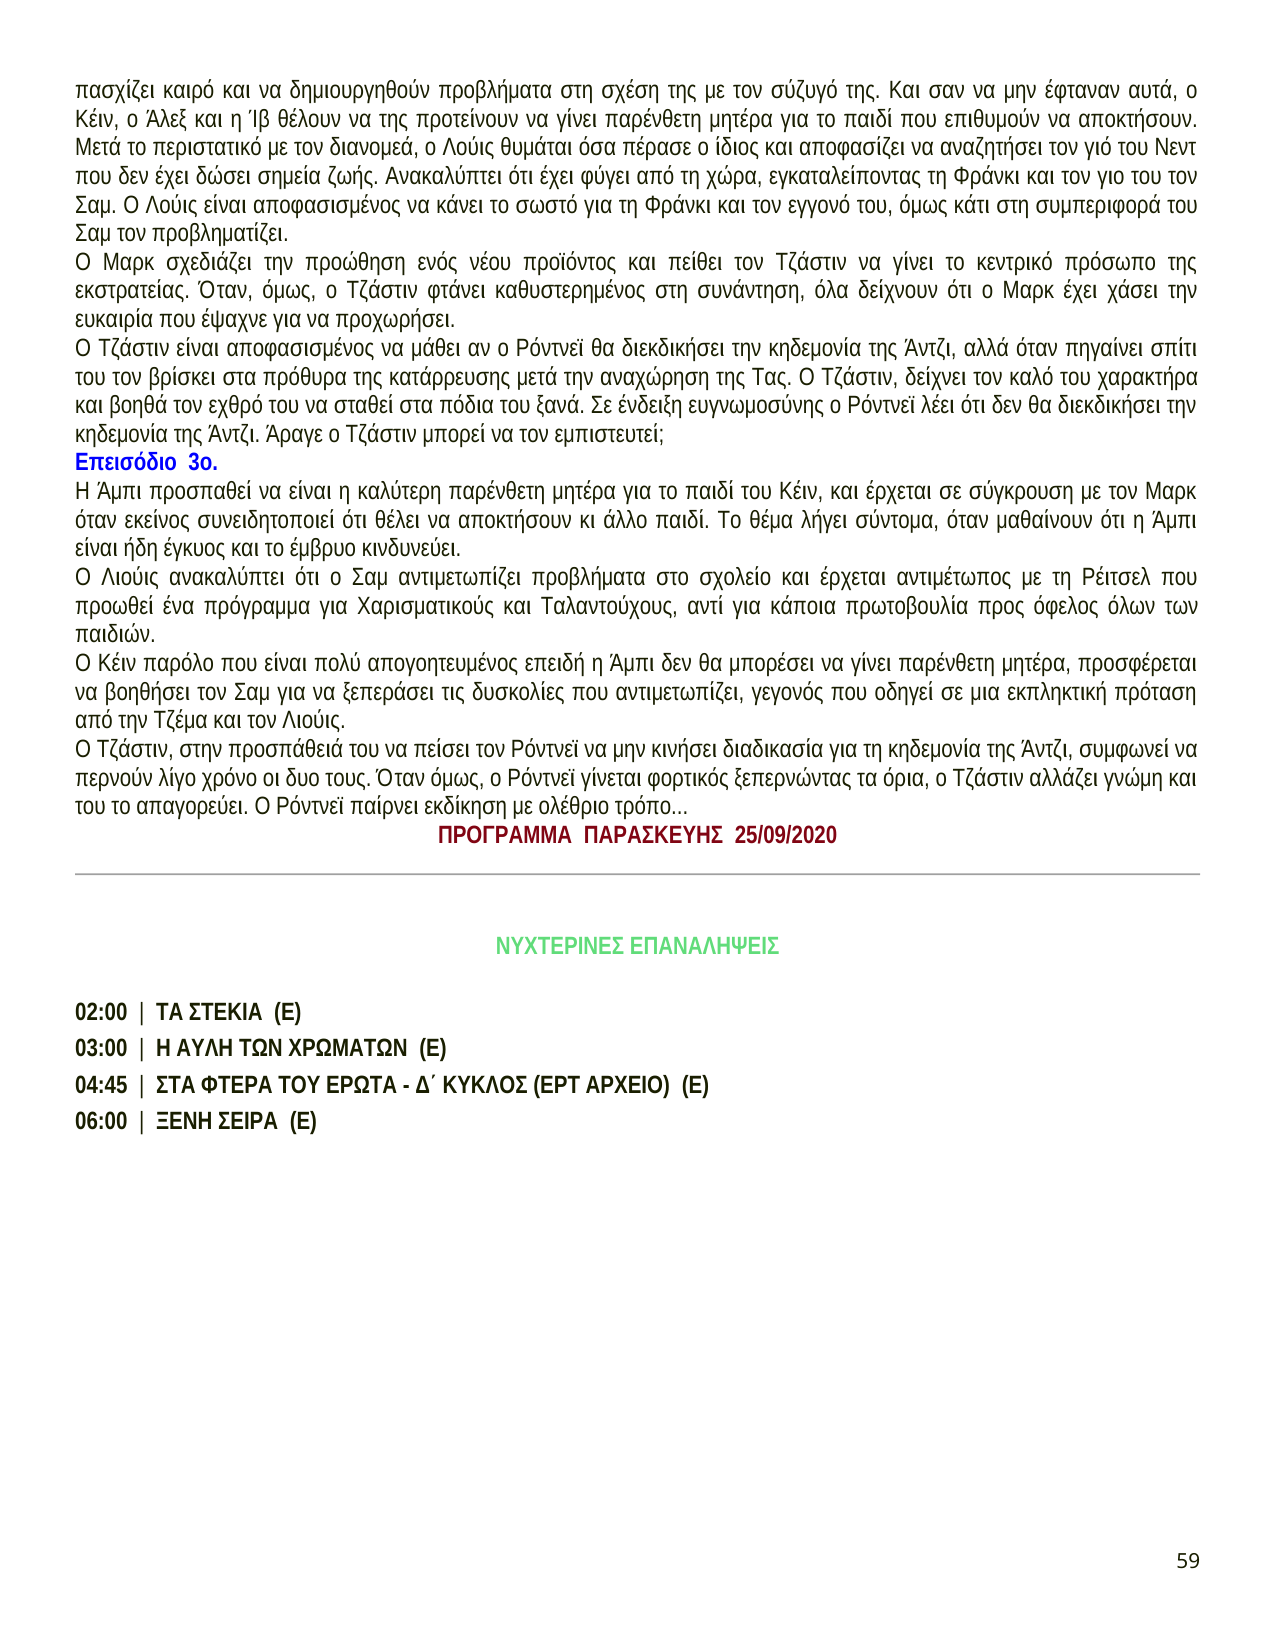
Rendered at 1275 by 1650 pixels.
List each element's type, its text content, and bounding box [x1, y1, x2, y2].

text Ο Μαρκ σχεδιάζει την προώθηση ενός νέου προϊόντος και πείθει τον Τζάστιν να γίνει το κεντρικό πρόσωπο της εκστρατείας. Όταν, όμως, ο Τζάστιν φτάνει καθυστερημένος στη συνάντηση, όλα δείχνουν ότι ο Μαρκ έχει χάσει την ευκαιρία που έψαχνε για να προχωρήσει. [75, 247, 1200, 333]
text Ο Λιούις ανακαλύπτει ότι ο Σαμ αντιμετωπίζει προβλήματα στο σχολείο και έρχεται αντιμέτωπος με τη Ρέιτσελ που προωθεί ένα πρόγραμμα για Χαρισματικούς και Ταλαντούχους, αντί για κάποια πρωτοβουλία προς όφελος όλων των παιδιών. Ο Κέιν παρόλο που είναι πολύ απογοητευμένος επειδή η Άμπι δεν θα μπορέσει να γίνει παρένθετη μητέρα, προσφέρεται να βοηθήσει τον Σαμ για να ξεπεράσει τις δυσκολίες που αντιμετωπίζει, γεγονός που οδηγεί σε μια εκπληκτική πρόταση από την Τζέμα και τον Λιούις. [75, 562, 1200, 734]
text 04:45 | ΣΤΑ ΦΤΕΡΑ ΤΟΥ ΕΡΩΤΑ - Δ΄ ΚΥΚΛΟΣ (ΕΡΤ ΑΡΧΕΙΟ) (E) [75, 1062, 1200, 1098]
text ΝΥΧΤΕΡΙΝΕΣ ΕΠΑΝΑΛΗΨΕΙΣ [75, 931, 1200, 960]
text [75, 75, 1200, 247]
text 02:00 | ΤΑ ΣΤΕΚΙΑ (E) [75, 989, 1200, 1026]
text 03:00 | Η ΑΥΛΗ ΤΩΝ ΧΡΩΜΑΤΩΝ (E) [75, 1026, 1200, 1062]
text Επεισόδιο 3ο. [75, 447, 1200, 476]
text ΠΡΟΓΡΑΜΜΑ ΠΑΡΑΣΚΕΥΗΣ 25/09/2020 [75, 820, 1200, 848]
text Ο Τζάστιν είναι αποφασισμένος να μάθει αν ο Ρόντνεϊ θα διεκδικήσει την κηδεμονία της Άντζι, αλλά όταν πηγαίνει σπίτι του τον βρίσκει στα πρόθυρα της κατάρρευσης μετά την αναχώρηση της Τας. Ο Τζάστιν, δείχνει τον καλό του χαρακτήρα και βοηθά τον εχθρό του να σταθεί στα πόδια του ξανά. Σε ένδειξη ευγνωμοσύνης ο Ρόντνεϊ λέει ότι δεν θα διεκδικήσει την κηδεμονία της Άντζι. Άραγε ο Τζάστιν μπορεί να τον εμπιστευτεί; [75, 333, 1200, 447]
text Η Άμπι προσπαθεί να είναι η καλύτερη παρένθετη μητέρα για το παιδί του Κέιν, και έρχεται σε σύγκρουση με τον Μαρκ όταν εκείνος συνειδητοποιεί ότι θέλει να αποκτήσουν κι άλλο παιδί. Το θέμα λήγει σύντομα, όταν μαθαίνουν ότι η Άμπι είναι ήδη έγκυος και το έμβρυο κινδυνεύει. [75, 476, 1200, 562]
text Ο Τζάστιν, στην προσπάθειά του να πείσει τον Ρόντνεϊ να μην κινήσει διαδικασία για τη κηδεμονία της Άντζι, συμφωνεί να περνούν λίγο χρόνο οι δυο τους. Όταν όμως, ο Ρόντνεϊ γίνεται φορτικός ξεπερνώντας τα όρια, ο Τζάστιν αλλάζει γνώμη και του το απαγορεύει. Ο Ρόντνεϊ παίρνει εκδίκηση με ολέθριο τρόπο... [75, 734, 1200, 820]
text 06:00 | ΞΕΝΗ ΣΕΙΡΑ (E) [75, 1098, 1200, 1135]
